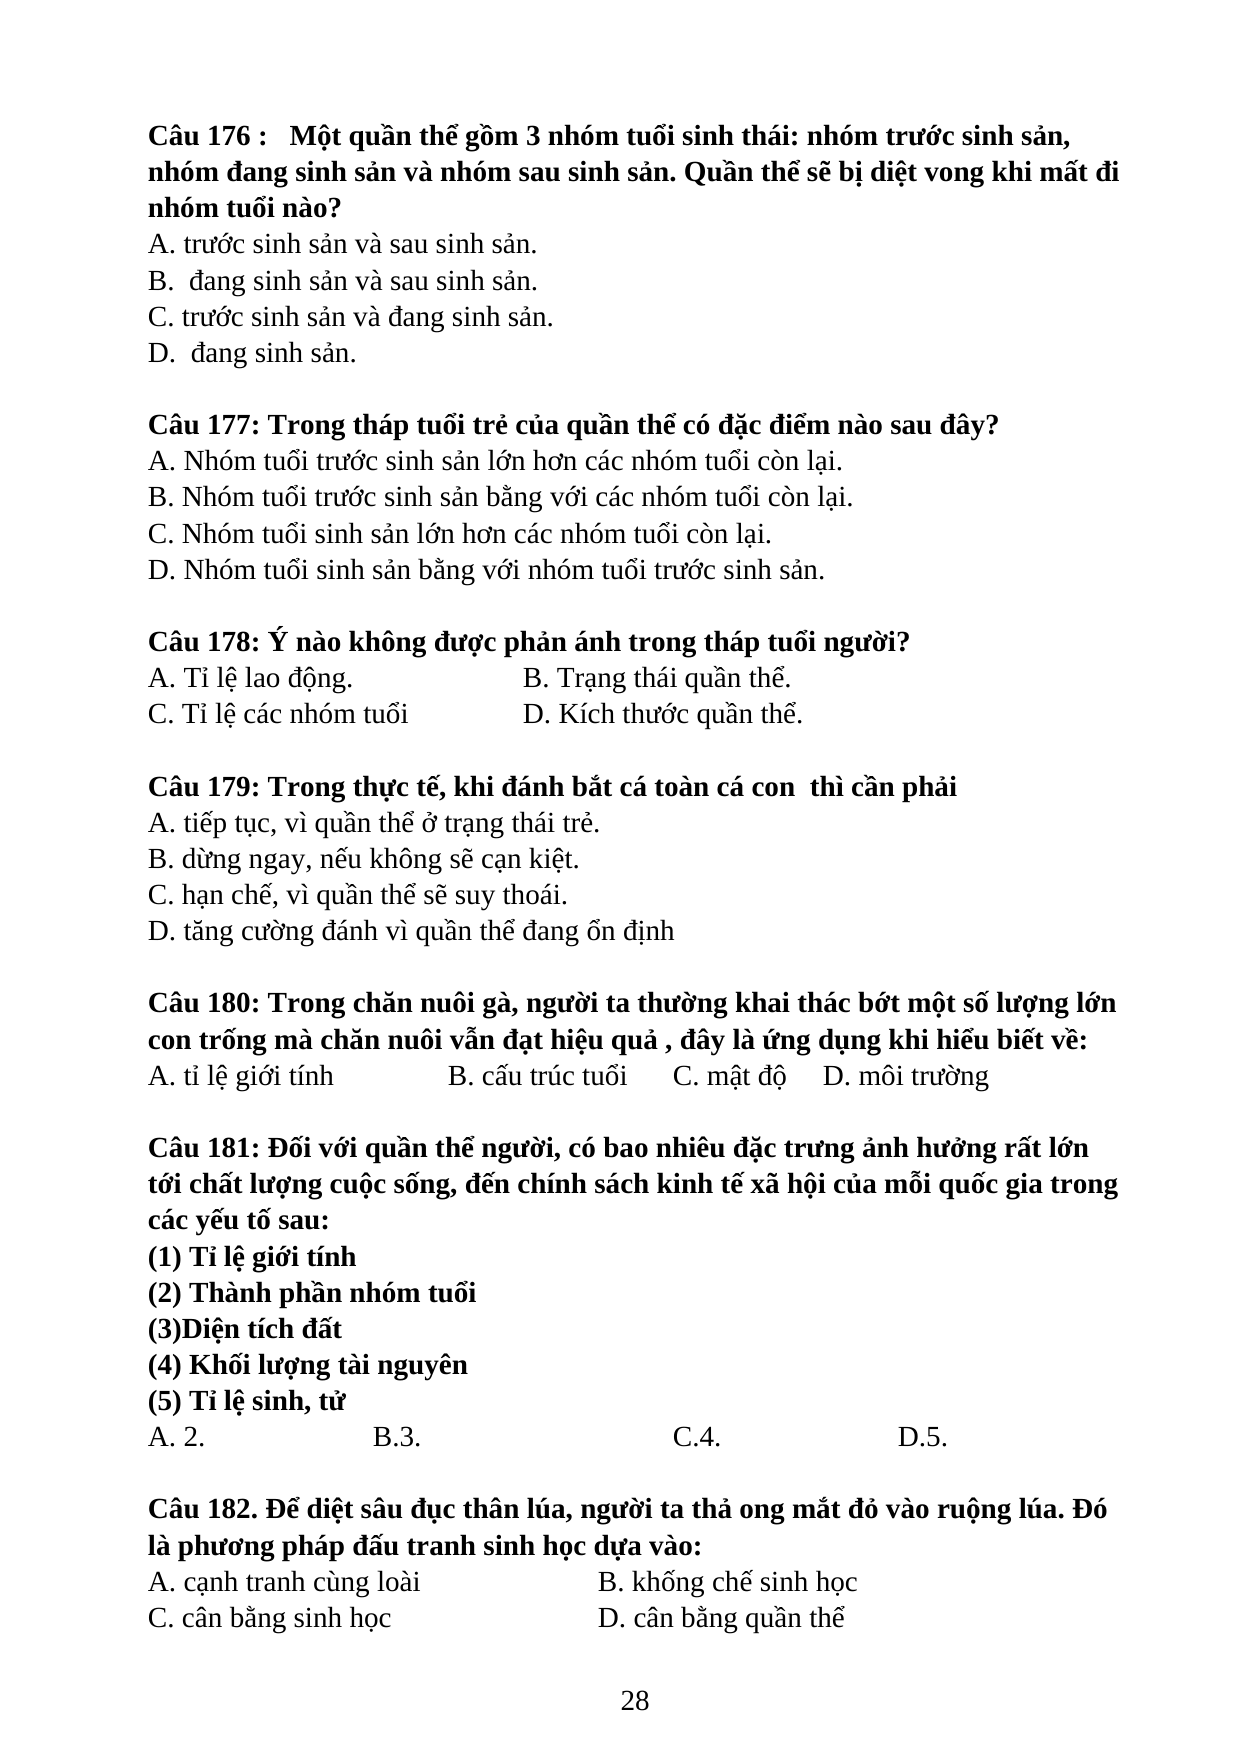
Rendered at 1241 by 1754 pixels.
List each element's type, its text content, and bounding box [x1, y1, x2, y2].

text A. 2. B.3. C.4. D.5. [148, 1419, 1122, 1453]
text Câu 177: Trong tháp tuổi trẻ của quần thể có đặc điểm nào sau đây? [148, 407, 1122, 441]
text A. Nhóm tuổi trước sinh sản lớn hơn các nhóm tuổi còn lại. [148, 443, 1122, 477]
text A. tiếp tục, vì quần thể ở trạng thái trẻ. [148, 805, 1122, 838]
text Câu 178: Ý nào không được phản ánh trong tháp tuổi người? [148, 624, 1122, 658]
text C. Nhóm tuổi sinh sản lớn hơn các nhóm tuổi còn lại. [148, 516, 1122, 549]
text (1) Tỉ lệ giới tính [148, 1239, 1122, 1272]
text B. dừng ngay, nếu không sẽ cạn kiệt. [148, 841, 1122, 874]
text D. tăng cường đánh vì quần thể đang ổn định [148, 913, 1122, 947]
text A. tỉ lệ giới tính B. cấu trúc tuổi C. mật độ D. môi trường [148, 1058, 1122, 1091]
text Câu 180: Trong chăn nuôi gà, người ta thường khai thác bớt một số lượng lớn con trống mà chăn nuôi vẫn đạt hiệu quả , đây là ứng dụng khi hiểu biết về: [148, 986, 1122, 1055]
text (3)Diện tích đất [148, 1311, 1122, 1344]
text A. cạnh tranh cùng loài B. khống chế sinh học [148, 1564, 1122, 1597]
text A. Tỉ lệ lao động. B. Trạng thái quần thể. [148, 660, 1122, 694]
text C. trước sinh sản và đang sinh sản. [148, 299, 1122, 332]
text Câu 176 : Một quần thể gồm 3 nhóm tuổi sinh thái: nhóm trước sinh sản, nhóm đang sinh sản và nhóm sau sinh sản. Quần thể sẽ bị diệt vong khi mất đi nhóm tuổi nào? [148, 118, 1122, 224]
text A. trước sinh sản và sau sinh sản. [148, 227, 1122, 260]
text B. đang sinh sản và sau sinh sản. [148, 263, 1122, 296]
text (4) Khối lượng tài nguyên [148, 1347, 1122, 1381]
text (2) Thành phần nhóm tuổi [148, 1275, 1122, 1308]
text D. Nhóm tuổi sinh sản bằng với nhóm tuổi trước sinh sản. [148, 552, 1122, 585]
text Câu 181: Đối với quần thể người, có bao nhiêu đặc trưng ảnh hưởng rất lớn tới chất lượng cuộc sống, đến chính sách kinh tế xã hội của mỗi quốc gia trong các yếu tố sau: [148, 1130, 1122, 1236]
text Câu 182. Để diệt sâu đục thân lúa, người ta thả ong mắt đỏ vào ruộng lúa. Đó là phương pháp đấu tranh sinh học dựa vào: [148, 1492, 1122, 1561]
text (5) Tỉ lệ sinh, tử [148, 1383, 1122, 1417]
text D. đang sinh sản. [148, 335, 1122, 368]
text B. Nhóm tuổi trước sinh sản bằng với các nhóm tuổi còn lại. [148, 479, 1122, 513]
text Câu 179: Trong thực tế, khi đánh bắt cá toàn cá con thì cần phải [148, 769, 1122, 802]
text C. Tỉ lệ các nhóm tuổi D. Kích thước quần thể. [148, 696, 1122, 730]
text C. cân bằng sinh học D. cân bằng quần thể [148, 1600, 1122, 1634]
text C. hạn chế, vì quần thể sẽ suy thoái. [148, 877, 1122, 911]
